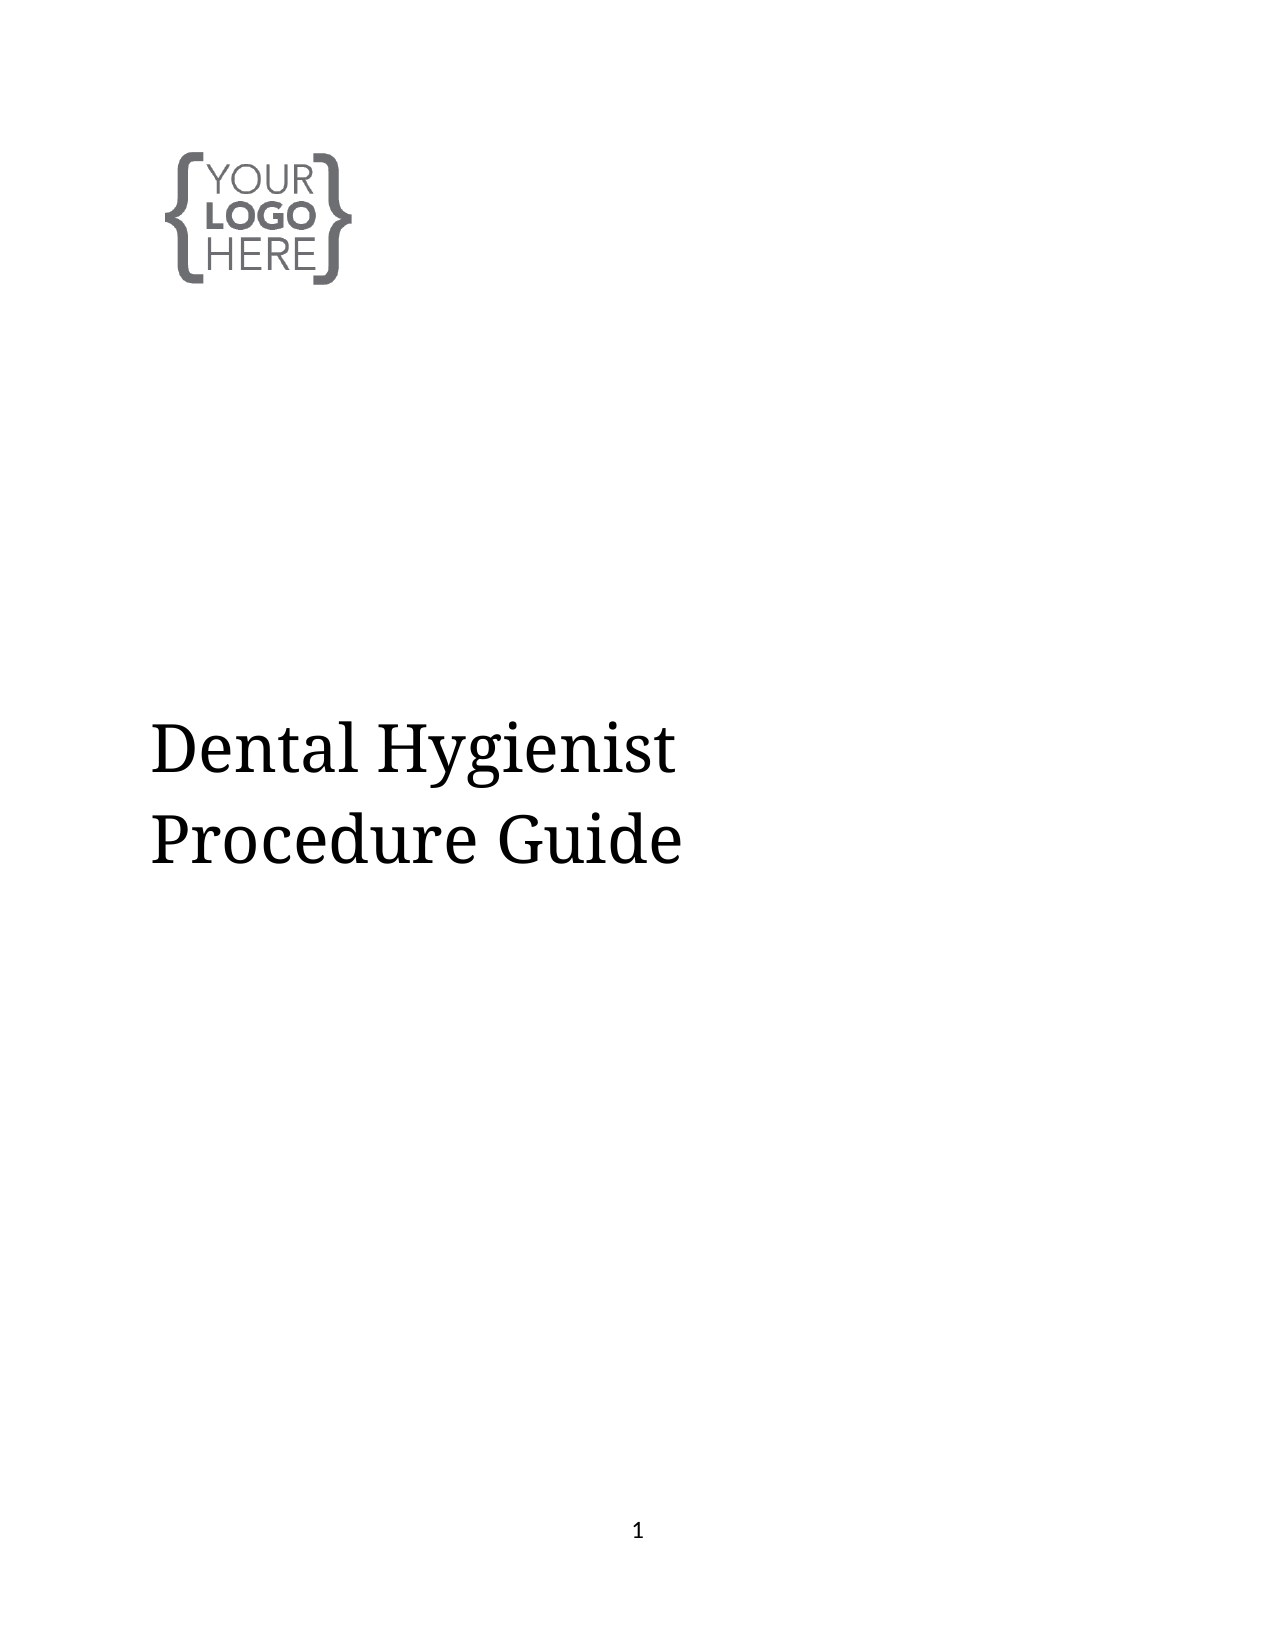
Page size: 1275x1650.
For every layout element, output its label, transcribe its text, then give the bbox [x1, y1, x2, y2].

picture [150, 150, 372, 293]
text Dental Hygienist Procedure Guide [150, 701, 1125, 883]
